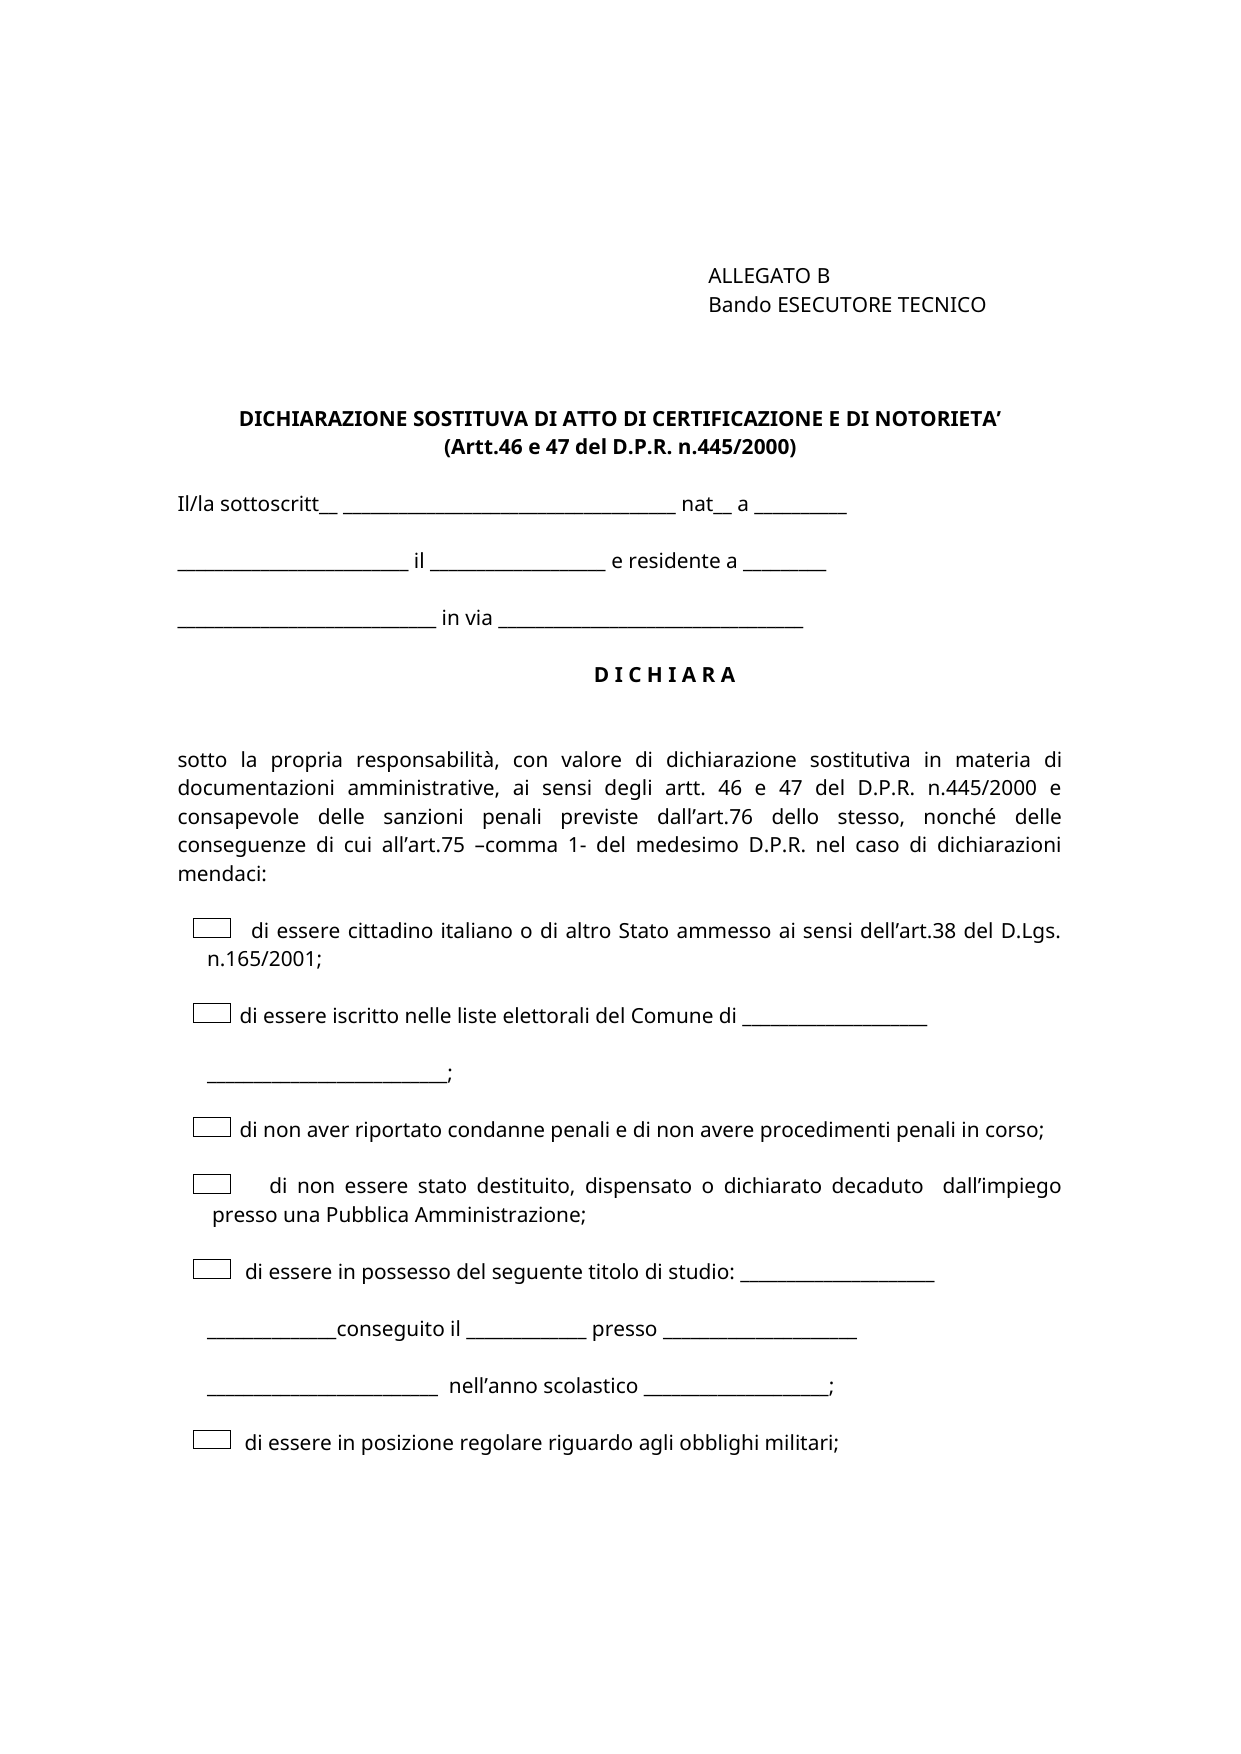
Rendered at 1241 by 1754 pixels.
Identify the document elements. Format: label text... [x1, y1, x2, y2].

text sotto la propria responsabilità, con valore di dichiarazione sostitutiva in materia di documentazioni amministrative, ai sensi degli artt. 46 e 47 del D.P.R. n.445/2000 e consapevole delle sanzioni penali previste dall’art.76 dello stesso, nonché delle conseguenze di cui all’art.75 –comma 1- del medesimo D.P.R. nel caso di dichiarazioni mendaci: [177, 745, 1063, 887]
text di non essere stato destituito, dispensato o dichiarato decaduto dall’impiego presso una Pubblica Amministrazione; [212, 1172, 1063, 1228]
text ____________________________ in via _________________________________ [177, 603, 1063, 631]
text di non aver riportato condanne penali e di non avere procedimenti penali in corso; [207, 1115, 1063, 1143]
text _________________________ nell’anno scolastico ____________________; [207, 1371, 1063, 1399]
text di essere in possesso del seguente titolo di studio: _____________________ [207, 1257, 1063, 1285]
subtitle D I C H I A R A [236, 660, 1063, 688]
text di essere in posizione regolare riguardo agli obblighi militari; [212, 1428, 1063, 1456]
text ALLEGATO B [634, 262, 1063, 290]
text _________________________ il ___________________ e residente a _________ [177, 546, 1063, 574]
text di essere cittadino italiano o di altro Stato ammesso ai sensi dell’art.38 del D.Lgs. n.165/2001; [207, 916, 1063, 973]
text Bando ESECUTORE TECNICO [634, 290, 1063, 318]
text DICHIARAZIONE SOSTITUVA DI ATTO DI CERTIFICAZIONE E DI NOTORIETA’ [177, 404, 1063, 432]
text Il/la sottoscritt__ ____________________________________ nat__ a __________ [177, 489, 1063, 518]
text (Artt.46 e 47 del D.P.R. n.445/2000) [177, 432, 1063, 461]
text di essere iscritto nelle liste elettorali del Comune di ____________________ [207, 1001, 1063, 1029]
text ______________conseguito il _____________ presso _____________________ [207, 1314, 1063, 1342]
text __________________________; [207, 1058, 1063, 1086]
